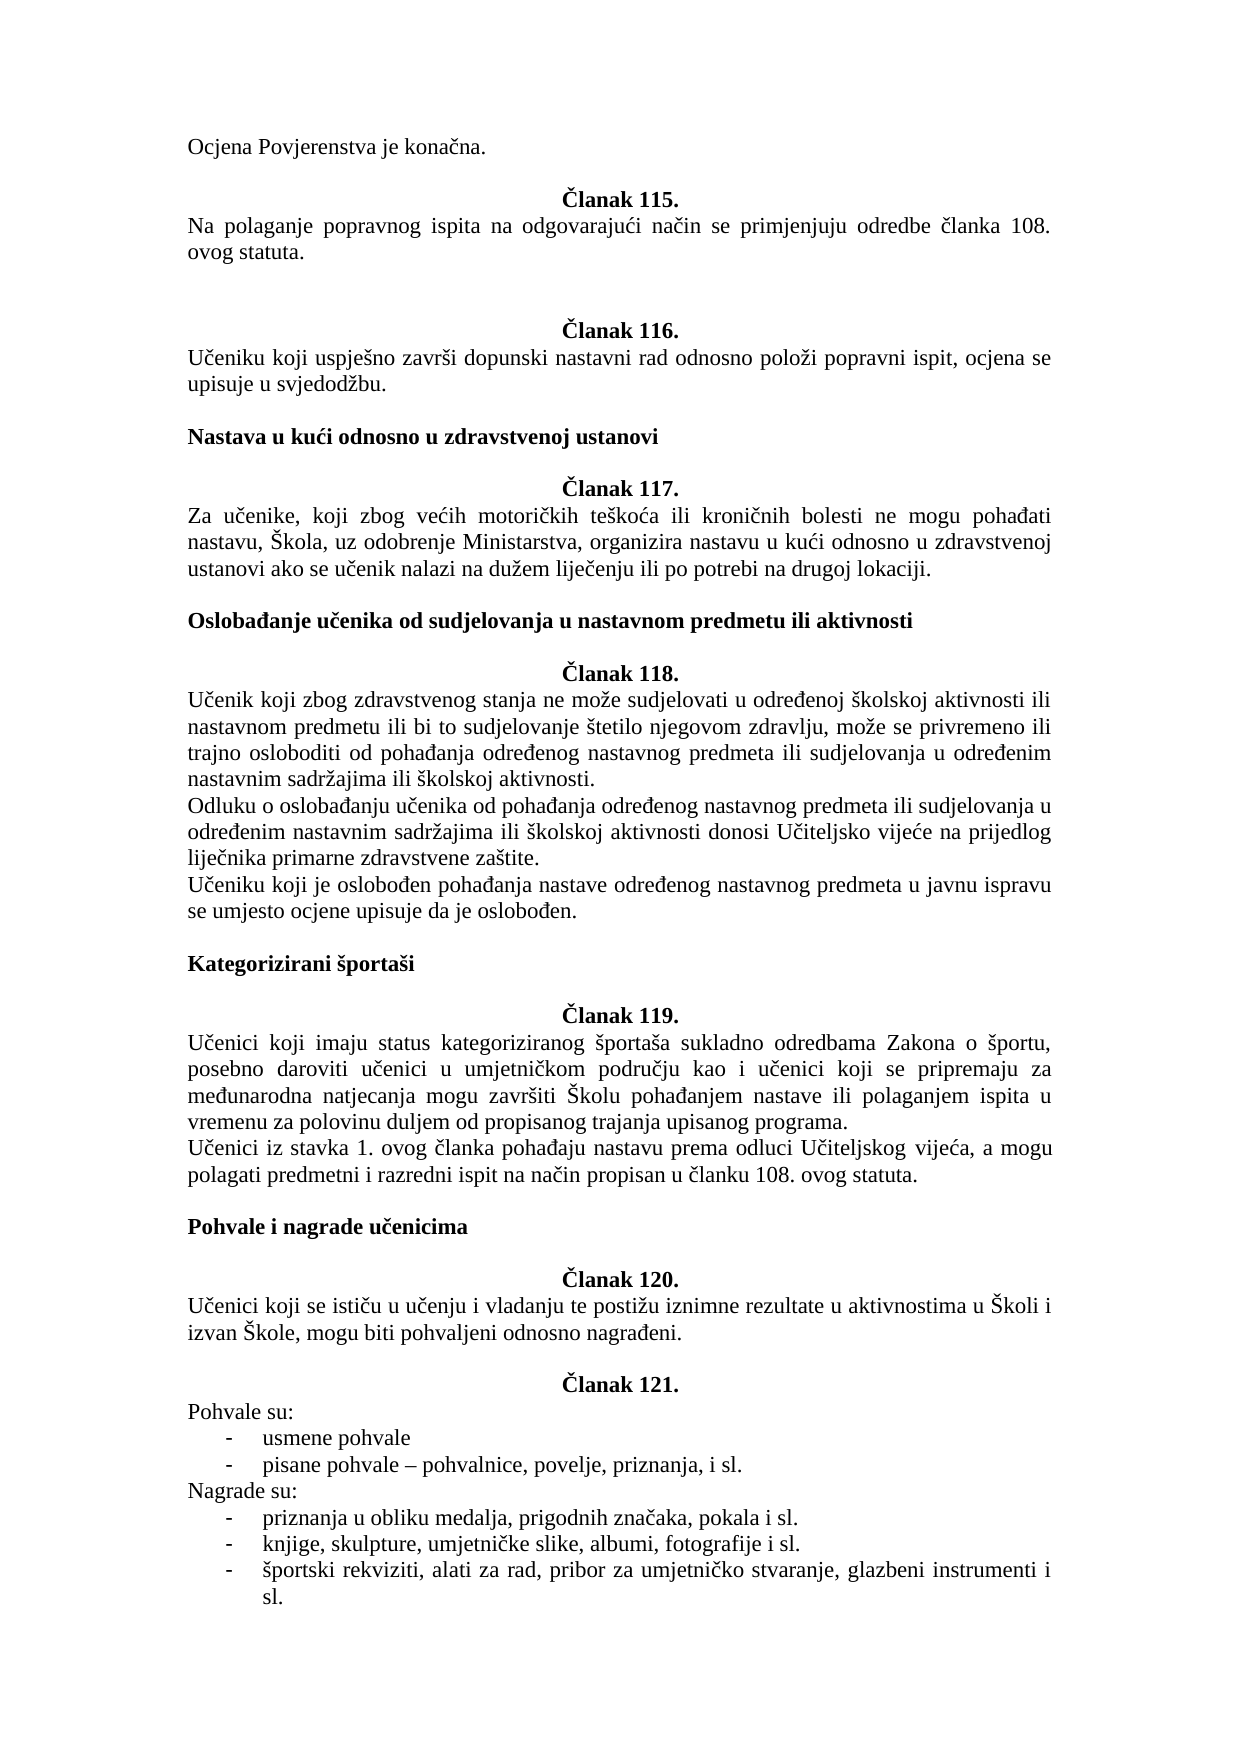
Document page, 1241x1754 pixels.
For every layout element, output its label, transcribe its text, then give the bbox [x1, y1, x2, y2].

list usmene pohvale [225, 1424, 1053, 1451]
text Učenici koji se ističu u učenju i vladanju te postižu iznimne rezultate u aktivnostima u Školi i izvan Škole, mogu biti pohvaljeni odnosno nagrađeni. [187, 1292, 1053, 1345]
text Članak 121. [187, 1372, 1053, 1398]
text Učeniku koji je oslobođen pohađanja nastave određenog nastavnog predmeta u javnu ispravu se umjesto ocjene upisuje da je oslobođen. [187, 871, 1053, 923]
text Pohvale i nagrade učenicima [187, 1213, 1053, 1240]
text Nagrade su: [187, 1477, 1053, 1503]
text Članak 118. [187, 660, 1053, 686]
list priznanja u obliku medalja, prigodnih značaka, pokala i sl. [225, 1503, 1053, 1530]
text Odluku o oslobađanju učenika od pohađanja određenog nastavnog predmeta ili sudjelovanja u određenim nastavnim sadržajima ili školskoj aktivnosti donosi Učiteljsko vijeće na prijedlog liječnika primarne zdravstvene zaštite. [187, 792, 1053, 871]
list knjige, skulpture, umjetničke slike, albumi, fotografije i sl. [225, 1530, 1053, 1556]
list športski rekviziti, alati za rad, pribor za umjetničko stvaranje, glazbeni instrumenti i sl. [225, 1556, 1053, 1609]
text Oslobađanje učenika od sudjelovanja u nastavnom predmetu ili aktivnosti [187, 607, 1053, 634]
text Učenici iz stavka 1. ovog članka pohađaju nastavu prema odluci Učiteljskog vijeća, a mogu polagati predmetni i razredni ispit na način propisan u članku 108. ovog statuta. [187, 1134, 1053, 1187]
text Nastava u kući odnosno u zdravstvenoj ustanovi [187, 423, 1053, 449]
text Učenici koji imaju status kategoriziranog športaša sukladno odredbama Zakona o športu, posebno daroviti učenici u umjetničkom području kao i učenici koji se pripremaju za međunarodna natjecanja mogu završiti Školu pohađanjem nastave ili polaganjem ispita u vremenu za polovinu duljem od propisanog trajanja upisanog programa. [187, 1029, 1053, 1134]
text Članak 120. [187, 1266, 1053, 1292]
text Učenik koji zbog zdravstvenog stanja ne može sudjelovati u određenoj školskoj aktivnosti ili nastavnom predmetu ili bi to sudjelovanje štetilo njegovom zdravlju, može se privremeno ili trajno osloboditi od pohađanja određenog nastavnog predmeta ili sudjelovanja u određenim nastavnim sadržajima ili školskoj aktivnosti. [187, 686, 1053, 792]
text Ocjena Povjerenstva je konačna. [187, 133, 1053, 159]
text Pohvale su: [187, 1398, 1053, 1424]
text Na polaganje popravnog ispita na odgovarajući način se primjenjuju odredbe članka 108. ovog statuta. [187, 212, 1053, 265]
text Članak 115. [187, 186, 1053, 212]
text Članak 116. [187, 317, 1053, 344]
list pisane pohvale – pohvalnice, povelje, priznanja, i sl. [225, 1451, 1053, 1477]
text Članak 119. [187, 1003, 1053, 1029]
text Članak 117. [187, 476, 1053, 502]
text Za učenike, koji zbog većih motoričkih teškoća ili kroničnih bolesti ne mogu pohađati nastavu, Škola, uz odobrenje Ministarstva, organizira nastavu u kući odnosno u zdravstvenoj ustanovi ako se učenik nalazi na dužem liječenju ili po potrebi na drugoj lokaciji. [187, 502, 1053, 581]
text Kategorizirani športaši [187, 950, 1053, 976]
text Učeniku koji uspješno završi dopunski nastavni rad odnosno položi popravni ispit, ocjena se upisuje u svjedodžbu. [187, 344, 1053, 396]
